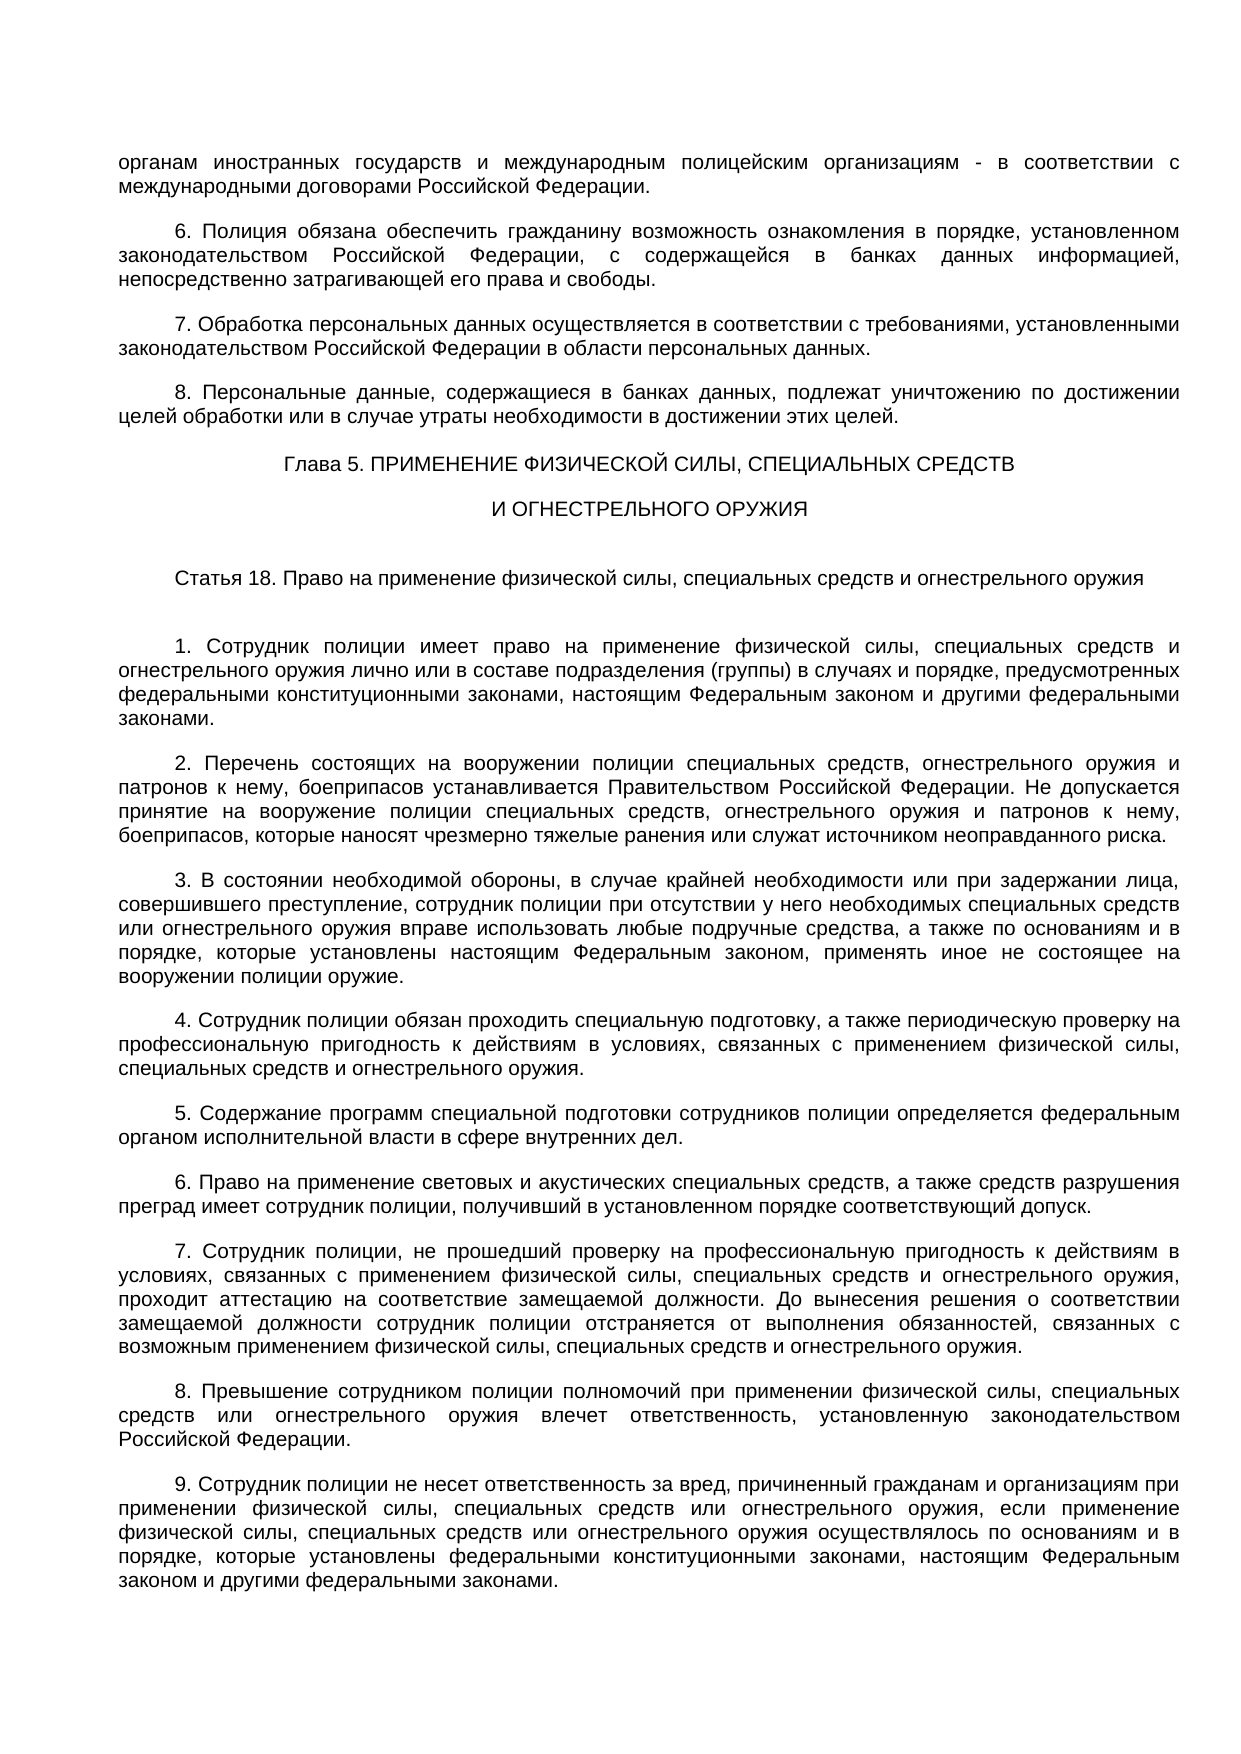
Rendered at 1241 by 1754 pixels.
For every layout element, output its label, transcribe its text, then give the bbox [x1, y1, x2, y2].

text 4. Сотрудник полиции обязан проходить специальную подготовку, а также периодическую проверку на профессиональную пригодность к действиям в условиях, связанных с применением физической силы, специальных средств и огнестрельного оружия. [118, 1008, 1181, 1080]
text 6. Право на применение световых и акустических специальных средств, а также средств разрушения преград имеет сотрудник полиции, получивший в установленном порядке соответствующий допуск. [118, 1170, 1181, 1218]
text 8. Персональные данные, содержащиеся в банках данных, подлежат уничтожению по достижении целей обработки или в случае утраты необходимости в достижении этих целей. [118, 380, 1181, 428]
text 1. Сотрудник полиции имеет право на применение физической силы, специальных средств и огнестрельного оружия лично или в составе подразделения (группы) в случаях и порядке, предусмотренных федеральными конституционными законами, настоящим Федеральным законом и другими федеральными законами. [118, 634, 1181, 730]
text 8. Превышение сотрудником полиции полномочий при применении физической силы, специальных средств или огнестрельного оружия влечет ответственность, установленную законодательством Российской Федерации. [118, 1379, 1181, 1451]
text И ОГНЕСТРЕЛЬНОГО ОРУЖИЯ [118, 497, 1181, 521]
text 7. Обработка персональных данных осуществляется в соответствии с требованиями, установленными законодательством Российской Федерации в области персональных данных. [118, 311, 1181, 359]
text Статья 18. Право на применение физической силы, специальных средств и огнестрельного оружия [118, 566, 1181, 589]
text 2. Перечень состоящих на вооружении полиции специальных средств, огнестрельного оружия и патронов к нему, боеприпасов устанавливается Правительством Российской Федерации. Не допускается принятие на вооружение полиции специальных средств, огнестрельного оружия и патронов к нему, боеприпасов, которые наносят чрезмерно тяжелые ранения или служат источником неоправданного риска. [118, 751, 1181, 847]
text 3. В состоянии необходимой обороны, в случае крайней необходимости или при задержании лица, совершившего преступление, сотрудник полиции при отсутствии у него необходимых специальных средств или огнестрельного оружия вправе использовать любые подручные средства, а также по основаниям и в порядке, которые установлены настоящим Федеральным законом, применять иное не состоящее на вооружении полиции оружие. [118, 868, 1181, 987]
text 6. Полиция обязана обеспечить гражданину возможность ознакомления в порядке, установленном законодательством Российской Федерации, с содержащейся в банках данных информацией, непосредственно затрагивающей его права и свободы. [118, 219, 1181, 291]
text 7. Сотрудник полиции, не прошедший проверку на профессиональную пригодность к действиям в условиях, связанных с применением физической силы, специальных средств и огнестрельного оружия, проходит аттестацию на соответствие замещаемой должности. До вынесения решения о соответствии замещаемой должности сотрудник полиции отстраняется от выполнения обязанностей, связанных с возможным применением физической силы, специальных средств и огнестрельного оружия. [118, 1238, 1181, 1358]
text 5. Содержание программ специальной подготовки сотрудников полиции определяется федеральным органом исполнительной власти в сфере внутренних дел. [118, 1101, 1181, 1149]
text 9. Сотрудник полиции не несет ответственность за вред, причиненный гражданам и организациям при применении физической силы, специальных средств или огнестрельного оружия, если применение физической силы, специальных средств или огнестрельного оружия осуществлялось по основаниям и в порядке, которые установлены федеральными конституционными законами, настоящим Федеральным законом и другими федеральными законами. [118, 1472, 1181, 1592]
text Глава 5. ПРИМЕНЕНИЕ ФИЗИЧЕСКОЙ СИЛЫ, СПЕЦИАЛЬНЫХ СРЕДСТВ [118, 452, 1181, 476]
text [118, 150, 1181, 198]
